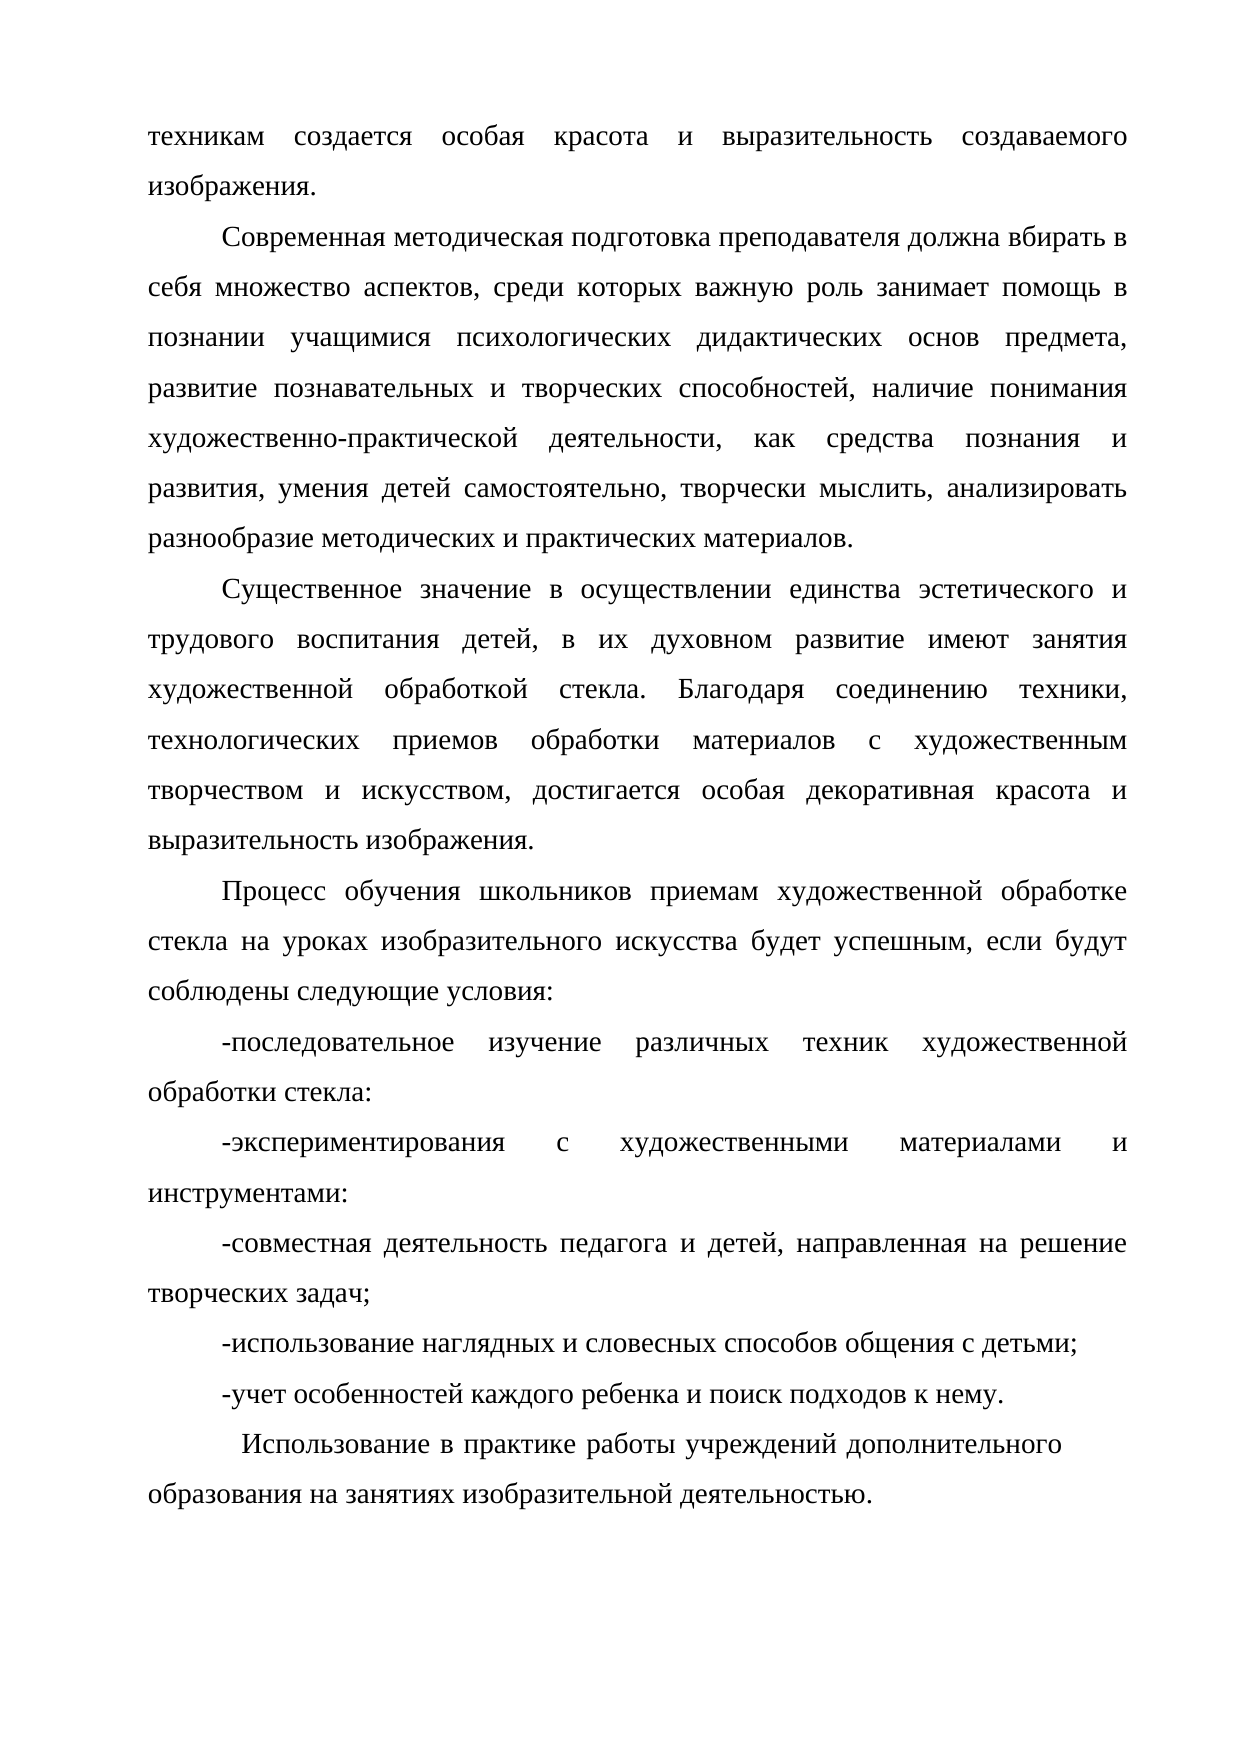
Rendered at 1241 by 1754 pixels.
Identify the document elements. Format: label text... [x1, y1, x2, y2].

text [148, 118, 1128, 202]
text -экспериментирования с художественными материалами и инструментами: [148, 1124, 1128, 1208]
text -совместная деятельность педагога и детей, направленная на решение творческих задач; [148, 1225, 1128, 1309]
text Использование в практике работы учреждений дополнительного образования на занятиях изобразительной деятельностью. [148, 1426, 1063, 1510]
text -использование наглядных и словесных способов общения с детьми; [148, 1326, 1128, 1359]
text Процесс обучения школьников приемам художественной обработке стекла на уроках изобразительного искусства будет успешным, если будут соблюдены следующие условия: [148, 873, 1128, 1007]
text Существенное значение в осуществлении единства эстетического и трудового воспитания детей, в их духовном развитие имеют занятия художественной обработкой стекла. Благодаря соединению техники, технологических приемов обработки материалов с художественным творчеством и искусством, достигается особая декоративная красота и выразительность изображения. [148, 571, 1128, 856]
text Современная методическая подготовка преподавателя должна вбирать в себя множество аспектов, среди которых важную роль занимает помощь в познании учащимися психологических дидактических основ предмета, развитие познавательных и творческих способностей, наличие понимания художественно-практической деятельности, как средства познания и развития, умения детей самостоятельно, творчески мыслить, анализировать разнообразие методических и практических материалов. [148, 219, 1128, 554]
text -учет особенностей каждого ребенка и поиск подходов к нему. [148, 1376, 1063, 1409]
text -последовательное изучение различных техник художественной обработки стекла: [148, 1024, 1128, 1108]
